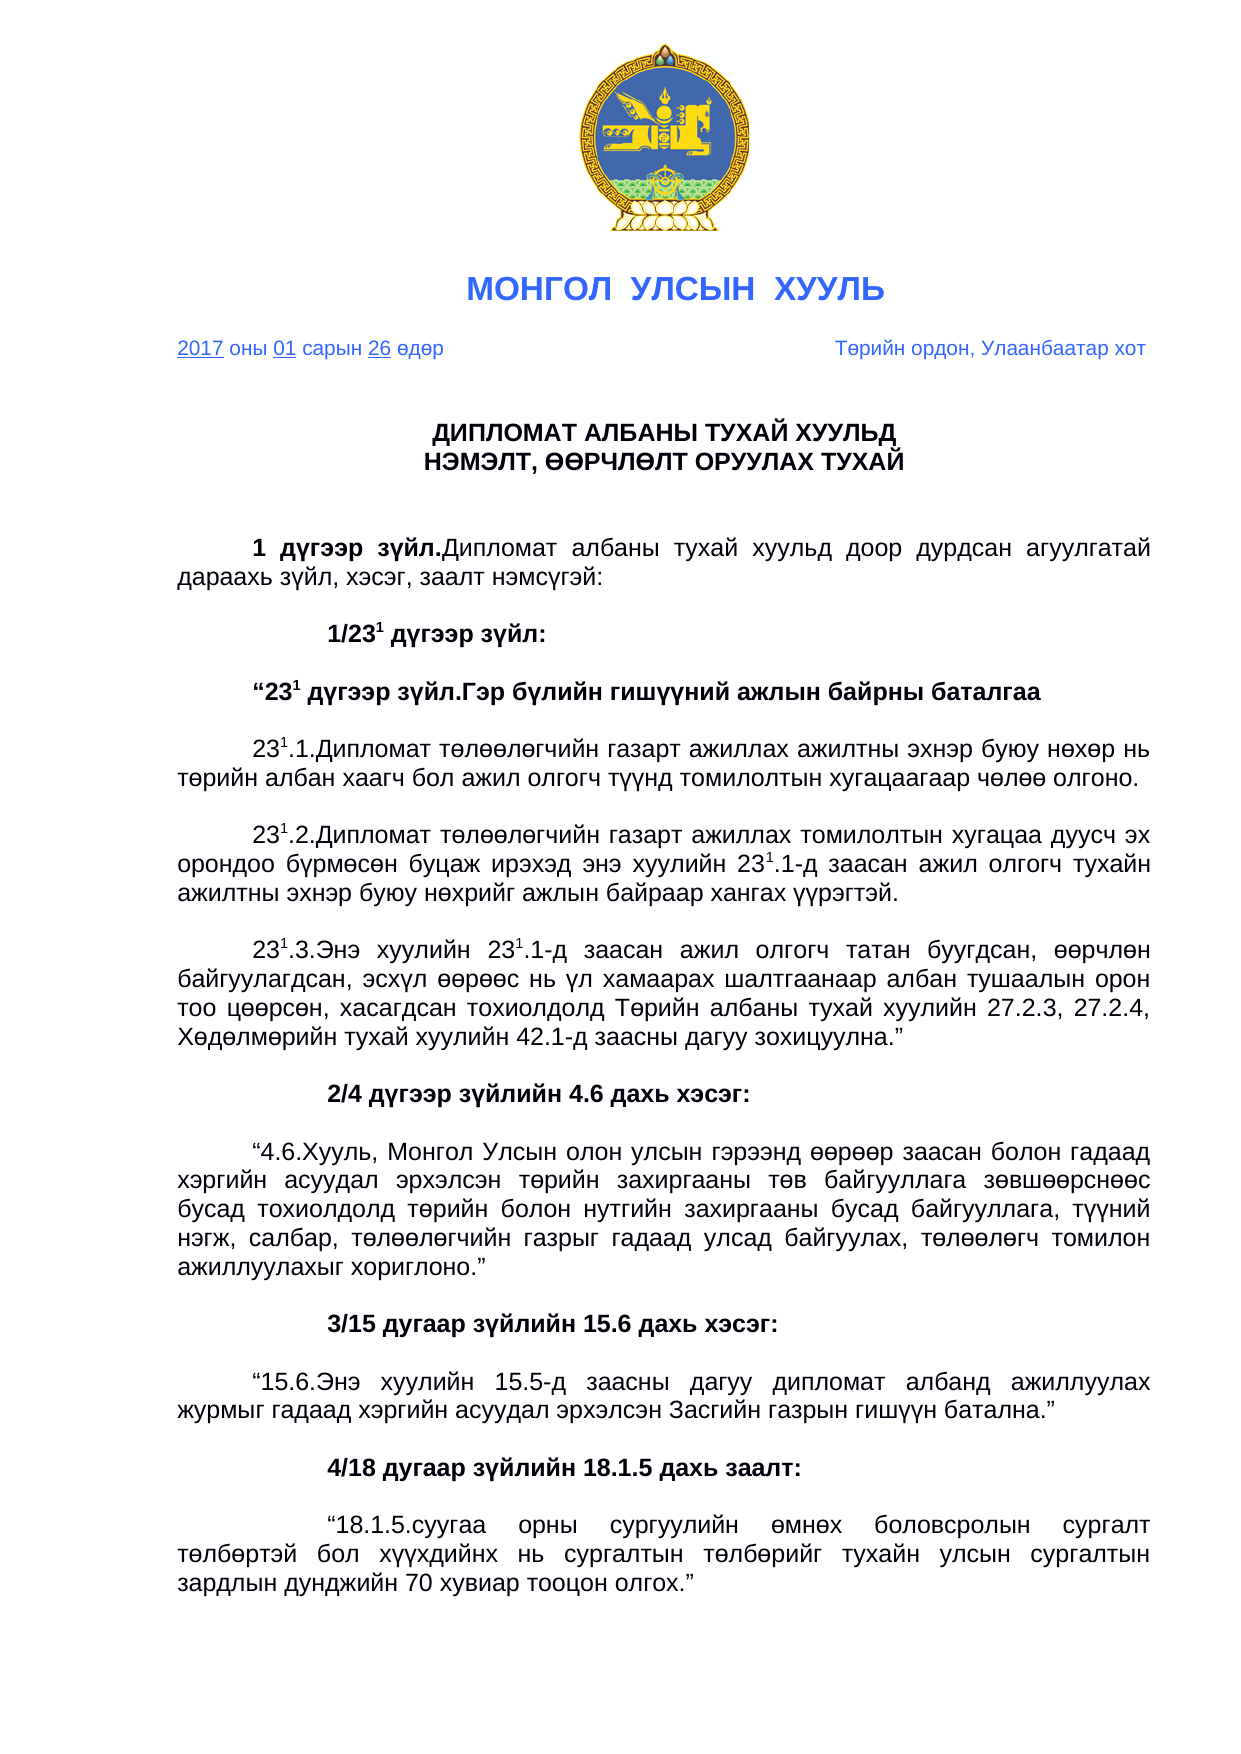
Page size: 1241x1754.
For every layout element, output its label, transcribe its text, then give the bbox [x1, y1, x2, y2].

text “15.6.Энэ хуулийн 15.5-д заасны дагуу дипломат албанд ажиллуулах журмыг гадаад хэргийн асуудал эрхэлсэн Засгийн газрын гишүүн батална.” [177, 1366, 1151, 1424]
text НЭМЭЛТ, ӨӨРЧЛӨЛТ ОРУУЛАХ ТУХАЙ [177, 446, 1151, 475]
text “18.1.5.суугаа орны сургуулийн өмнөх боловсролын сургалт төлбөртэй бол хүүхдийнх нь сургалтын төлбөрийг тухайн улсын сургалтын зардлын дунджийн 70 хувиар тооцон олгох.” [177, 1510, 1151, 1596]
text 231.1.Дипломат төлөөлөгчийн газарт ажиллах ажилтны эхнэр буюу нөхөр нь төрийн албан хаагч бол ажил олгогч түүнд томилолтын хугацаагаар чөлөө олгоно. [177, 734, 1151, 791]
text 231.2.Дипломат төлөөлөгчийн газарт ажиллах томилолтын хугацаа дуусч эх орондоо бүрмөсөн буцаж ирэхэд энэ хуулийн 231.1-д заасан ажил олгогч тухайн ажилтны эхнэр буюу нөхрийг ажлын байраар хангах үүрэгтэй. [177, 820, 1151, 906]
text 4/18 дугаар зүйлийн 18.1.5 дахь заалт: [252, 1453, 1151, 1481]
text “4.6.Хууль, Монгол Улсын олон улсын гэрээнд өөрөөр заасан болон гадаад хэргийн асуудал эрхэлсэн төрийн захиргааны төв байгууллага зөвшөөрснөөс бусад тохиолдолд төрийн болон нутгийн захиргааны бусад байгууллага, түүний нэгж, салбар, төлөөлөгчийн газрыг гадаад улсад байгуулах, төлөөлөгч томилон ажиллуулахыг хориглоно.” [177, 1136, 1151, 1280]
text “231 дүгээр зүйл.Гэр бүлийн гишүүний ажлын байрны баталгаа [177, 676, 1151, 705]
text 2017 оны 01 сарын 26 өдөр Төрийн ордон, Улаанбаатар хот [177, 336, 1151, 360]
text 2/4 дүгээр зүйлийн 4.6 дахь хэсэг: [252, 1079, 1151, 1108]
picture [579, 43, 750, 231]
text 231.3.Энэ хуулийн 231.1-д заасан ажил олгогч татан буугдсан, өөрчлөн байгуулагдсан, эсхүл өөрөөс нь үл хамаарах шалтгаанаар албан тушаалын орон тоо цөөрсөн, хасагдсан тохиолдолд Төрийн албаны тухай хуулийн 27.2.3, 27.2.4, Хөдөлмөрийн тухай хуулийн 42.1-д заасны дагуу зохицуулна.” [177, 935, 1151, 1050]
text 1/231 дүгээр зүйл: [252, 619, 1151, 648]
text 3/15 дугаар зүйлийн 15.6 дахь хэсэг: [252, 1309, 1151, 1338]
text ДИПЛОМАТ АЛБАНЫ ТУХАЙ ХУУЛЬД [177, 418, 1151, 446]
text 1 дүгээр зүйл.Дипломат албаны тухай хуульд доор дурдсан агуулгатай дараахь зүйл, хэсэг, заалт нэмсүгэй: [177, 533, 1151, 590]
title МОНГОЛ УЛСЫН ХУУЛЬ [162, 269, 1189, 307]
